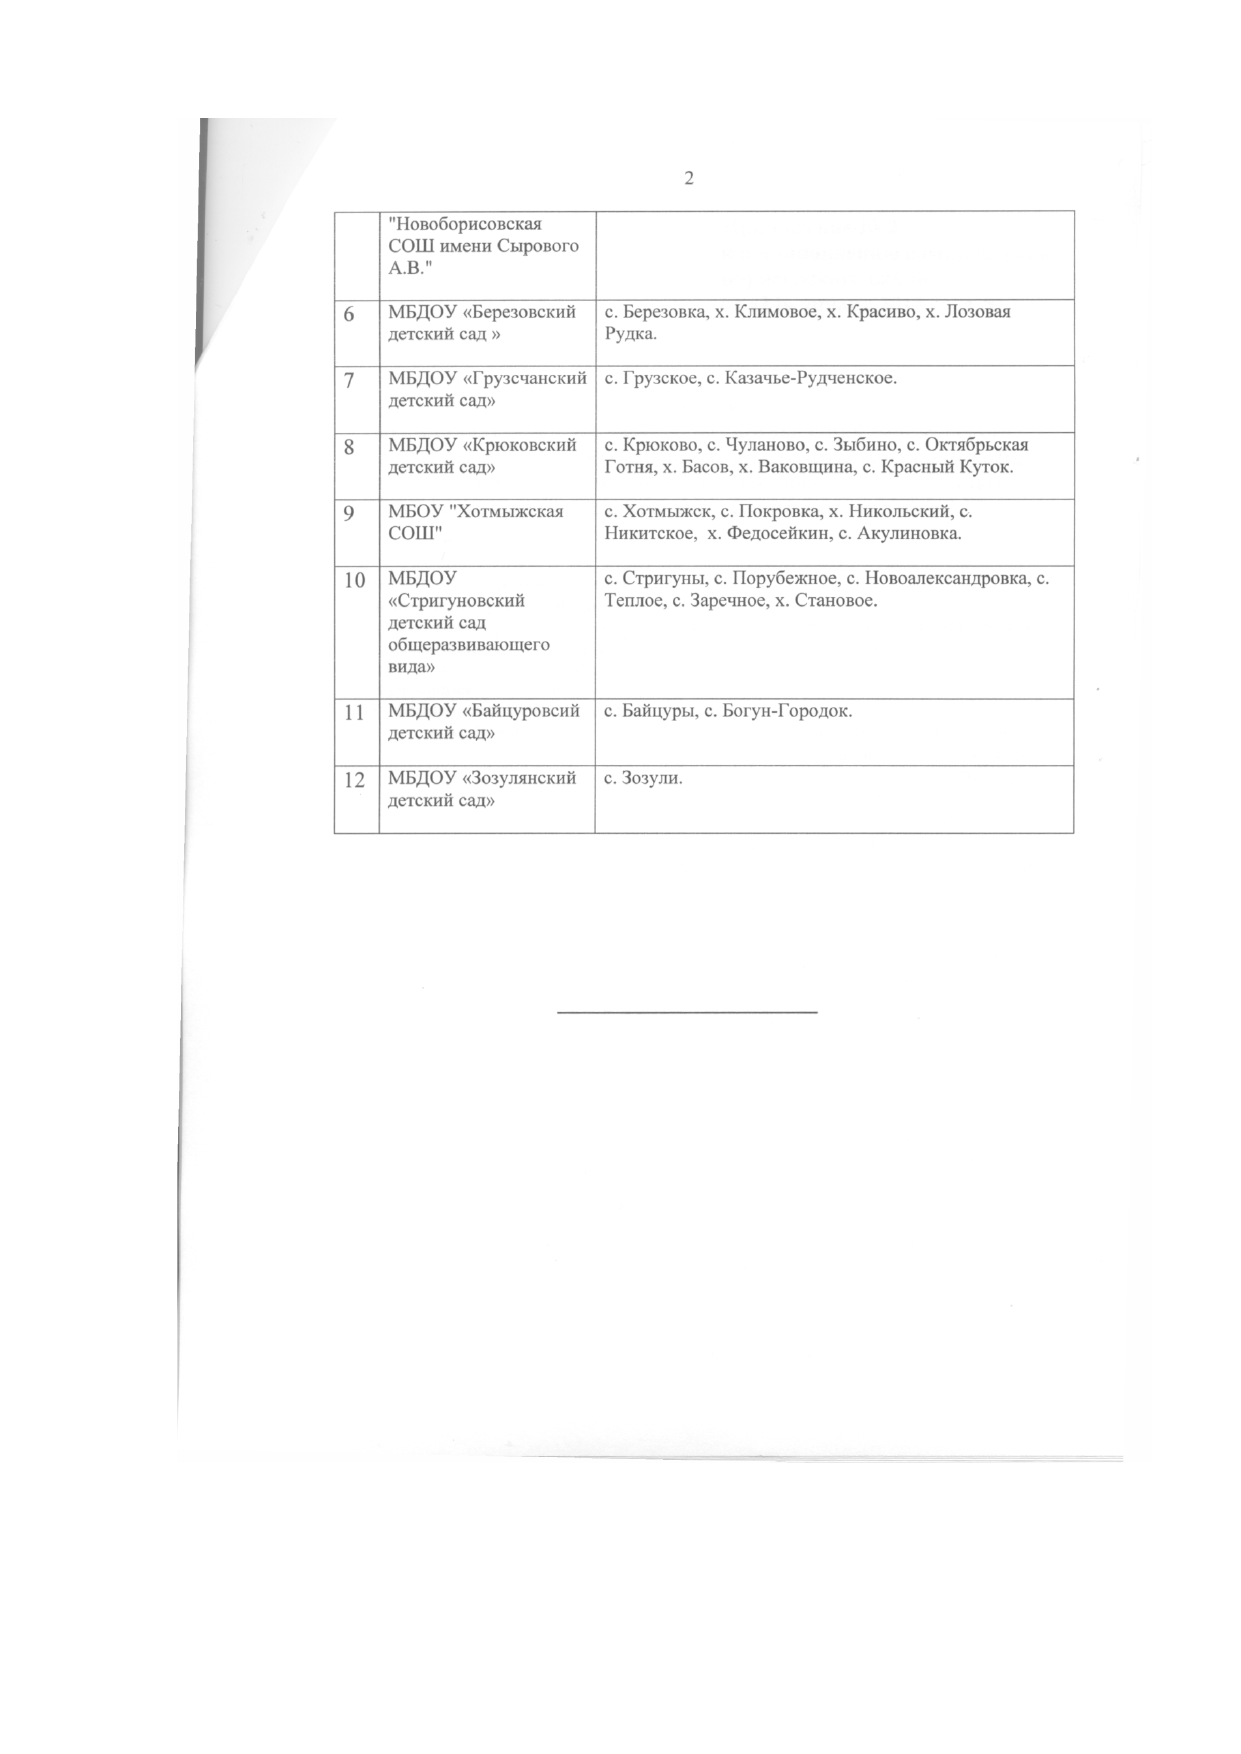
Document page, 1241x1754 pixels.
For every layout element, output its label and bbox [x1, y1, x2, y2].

picture [177, 118, 1152, 1463]
